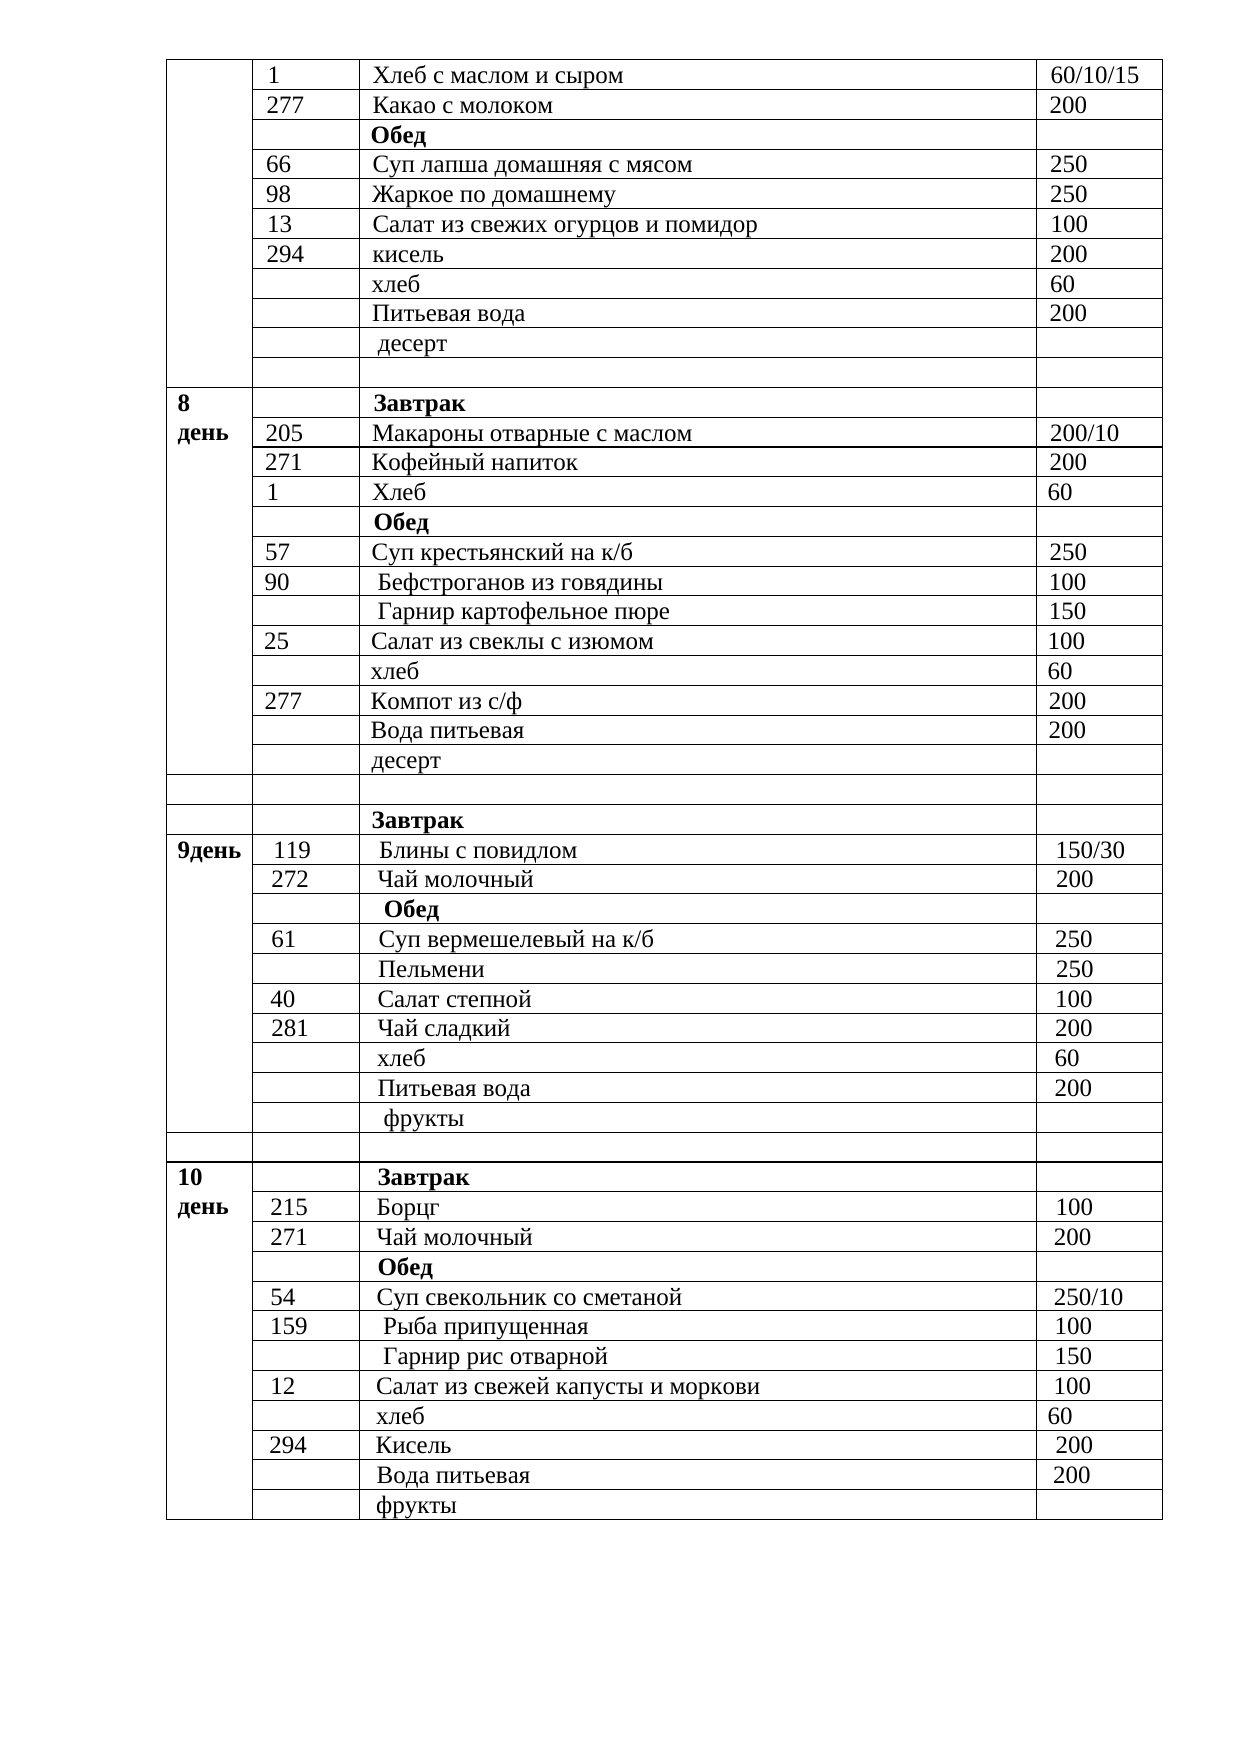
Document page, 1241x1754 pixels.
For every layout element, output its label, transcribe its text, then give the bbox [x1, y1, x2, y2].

table_cell 25 [253, 626, 359, 655]
table_cell хлеб [360, 1043, 1036, 1072]
table_cell 66 [253, 150, 359, 178]
table_cell Кофейный напиток [360, 448, 1036, 476]
table_cell [253, 358, 359, 387]
table_cell 40 [253, 984, 359, 1012]
table_cell [1037, 1133, 1162, 1161]
table_cell 271 [253, 1222, 359, 1251]
table_cell [1037, 745, 1162, 774]
table_cell Вода питьевая [360, 716, 1036, 744]
table_cell [253, 954, 359, 983]
table_cell 200 [1037, 716, 1162, 744]
table_cell [253, 1133, 359, 1161]
table_cell 13 [253, 209, 359, 238]
table_cell [253, 1490, 359, 1519]
table_cell Гарнир рис отварной [360, 1341, 1036, 1370]
table_cell [360, 1133, 1036, 1161]
table_cell 200 [1037, 90, 1162, 119]
table_cell 54 [253, 1282, 359, 1310]
table_cell [360, 775, 1036, 804]
table_cell [1037, 1490, 1162, 1519]
table_cell 61 [253, 924, 359, 953]
table_cell Рыба припущенная [360, 1311, 1036, 1340]
table_cell хлеб [360, 1401, 1036, 1429]
table_cell [253, 1163, 359, 1191]
table_cell Макароны отварные с маслом [360, 418, 1036, 446]
table_cell Суп лапша домашняя с мясом [360, 150, 1036, 178]
table_cell [253, 388, 359, 417]
table_cell Салат из свеклы с изюмом [360, 626, 1036, 655]
table_cell [167, 1133, 252, 1161]
table_cell 281 [253, 1014, 359, 1042]
table_cell 250 [1037, 179, 1162, 208]
table_cell 60 [1037, 477, 1162, 506]
table_cell Салат степной [360, 984, 1036, 1012]
table_cell 277 [253, 90, 359, 119]
table_cell 10 день [167, 1163, 252, 1519]
table_cell 250 [1037, 150, 1162, 178]
table_cell [1037, 388, 1162, 417]
table_cell [253, 1103, 359, 1132]
table_cell [1037, 1163, 1162, 1191]
table_cell [1037, 120, 1162, 148]
table_cell Суп вермешелевый на к/б [360, 924, 1036, 953]
table_cell [253, 596, 359, 625]
table_cell 57 [253, 537, 359, 566]
table_cell Обед [360, 1252, 1036, 1281]
table_cell Какао с молоком [360, 90, 1036, 119]
table_cell 294 [253, 1431, 359, 1459]
table_cell 272 [253, 865, 359, 893]
table_cell Питьевая вода [360, 299, 1036, 327]
table_cell 60 [1037, 1043, 1162, 1072]
table_cell [253, 507, 359, 536]
table_cell 200 [1037, 448, 1162, 476]
table_cell 100 [1037, 1371, 1162, 1400]
table_cell [253, 716, 359, 744]
table_cell [1037, 1252, 1162, 1281]
table_cell 271 [253, 448, 359, 476]
table_cell [1037, 775, 1162, 804]
table_cell 60 [1037, 269, 1162, 297]
table_cell [253, 269, 359, 297]
table_cell 60 [1037, 1401, 1162, 1429]
table_cell 200 [1037, 1014, 1162, 1042]
table_cell Питьевая вода [360, 1073, 1036, 1102]
table_cell 1 [253, 60, 359, 89]
table_cell 100 [1037, 567, 1162, 595]
table_cell [253, 1252, 359, 1281]
table_cell 100 [1037, 626, 1162, 655]
table_cell 205 [253, 418, 359, 446]
table_cell [253, 1043, 359, 1072]
table_cell [1037, 1103, 1162, 1132]
table_cell Обед [360, 894, 1036, 923]
table_cell [253, 1401, 359, 1429]
table_cell [253, 120, 359, 148]
table_cell [253, 1341, 359, 1370]
table_cell Салат из свежей капусты и моркови [360, 1371, 1036, 1400]
table_cell [253, 894, 359, 923]
table_cell 150 [1037, 1341, 1162, 1370]
table_cell 159 [253, 1311, 359, 1340]
table_cell 60/10/15 [1037, 60, 1162, 89]
table_cell 200 [1037, 1431, 1162, 1459]
table_cell Бефстроганов из говядины [360, 567, 1036, 595]
table_cell Обед [360, 507, 1036, 536]
table_cell [253, 328, 359, 357]
table_cell фрукты [360, 1103, 1036, 1132]
table_cell 100 [1037, 209, 1162, 238]
table_cell 277 [253, 686, 359, 714]
table_cell Чай сладкий [360, 1014, 1036, 1042]
table_cell 119 [253, 835, 359, 863]
table_cell 250 [1037, 537, 1162, 566]
table_cell 9день [167, 835, 252, 1132]
table_cell Блины с повидлом [360, 835, 1036, 863]
table_cell Чай молочный [360, 1222, 1036, 1251]
table_cell 12 [253, 1371, 359, 1400]
table_cell фрукты [360, 1490, 1036, 1519]
table_cell 200 [1037, 299, 1162, 327]
table_cell 200 [1037, 1222, 1162, 1251]
table_cell Завтрак [360, 1163, 1036, 1191]
table_cell 60 [1037, 656, 1162, 685]
table_cell 1 [253, 477, 359, 506]
table_cell [1037, 894, 1162, 923]
table_cell [253, 656, 359, 685]
table_cell [1037, 358, 1162, 387]
table_cell [167, 775, 252, 804]
table_cell 200 [1037, 1460, 1162, 1489]
table_cell 200 [1037, 865, 1162, 893]
table_cell Гарнир картофельное пюре [360, 596, 1036, 625]
table_cell [253, 805, 359, 834]
table_cell [253, 1073, 359, 1102]
table_cell Жаркое по домашнему [360, 179, 1036, 208]
table_cell 250 [1037, 954, 1162, 983]
table_cell Компот из с/ф [360, 686, 1036, 714]
table_cell [167, 805, 252, 834]
table_cell Чай молочный [360, 865, 1036, 893]
table_cell 294 [253, 239, 359, 268]
table_cell Салат из свежих огурцов и помидор [360, 209, 1036, 238]
table_cell 200 [1037, 686, 1162, 714]
table_cell [1037, 507, 1162, 536]
table_cell 8 день [167, 388, 252, 774]
table_cell [253, 745, 359, 774]
table_cell Суп свекольник со сметаной [360, 1282, 1036, 1310]
table_cell 98 [253, 179, 359, 208]
table_cell кисель [360, 239, 1036, 268]
table_cell [360, 358, 1036, 387]
table_cell хлеб [360, 269, 1036, 297]
table_cell Кисель [360, 1431, 1036, 1459]
table_cell хлеб [360, 656, 1036, 685]
table_cell Пельмени [360, 954, 1036, 983]
table_cell [253, 775, 359, 804]
table_cell 215 [253, 1192, 359, 1221]
table_cell 100 [1037, 1192, 1162, 1221]
table_cell Обед [360, 120, 1036, 148]
table_cell [1037, 328, 1162, 357]
table_cell Суп крестьянский на к/б [360, 537, 1036, 566]
table_cell Завтрак [360, 388, 1036, 417]
table_cell [1037, 805, 1162, 834]
table_cell Борцг [360, 1192, 1036, 1221]
table_cell 150/30 [1037, 835, 1162, 863]
table_cell 150 [1037, 596, 1162, 625]
table_cell 250 [1037, 924, 1162, 953]
table_cell 200/10 [1037, 418, 1162, 446]
table_cell 200 [1037, 239, 1162, 268]
table_cell Хлеб с маслом и сыром [360, 60, 1036, 89]
table_cell 200 [1037, 1073, 1162, 1102]
table_cell десерт [360, 328, 1036, 357]
table_cell 90 [253, 567, 359, 595]
table_cell [253, 1460, 359, 1489]
table_cell Завтрак [360, 805, 1036, 834]
table_cell десерт [360, 745, 1036, 774]
table_cell Вода питьевая [360, 1460, 1036, 1489]
table_cell 100 [1037, 1311, 1162, 1340]
table_cell Хлеб [360, 477, 1036, 506]
table_cell [253, 299, 359, 327]
table_cell 100 [1037, 984, 1162, 1012]
table_cell 250/10 [1037, 1282, 1162, 1310]
